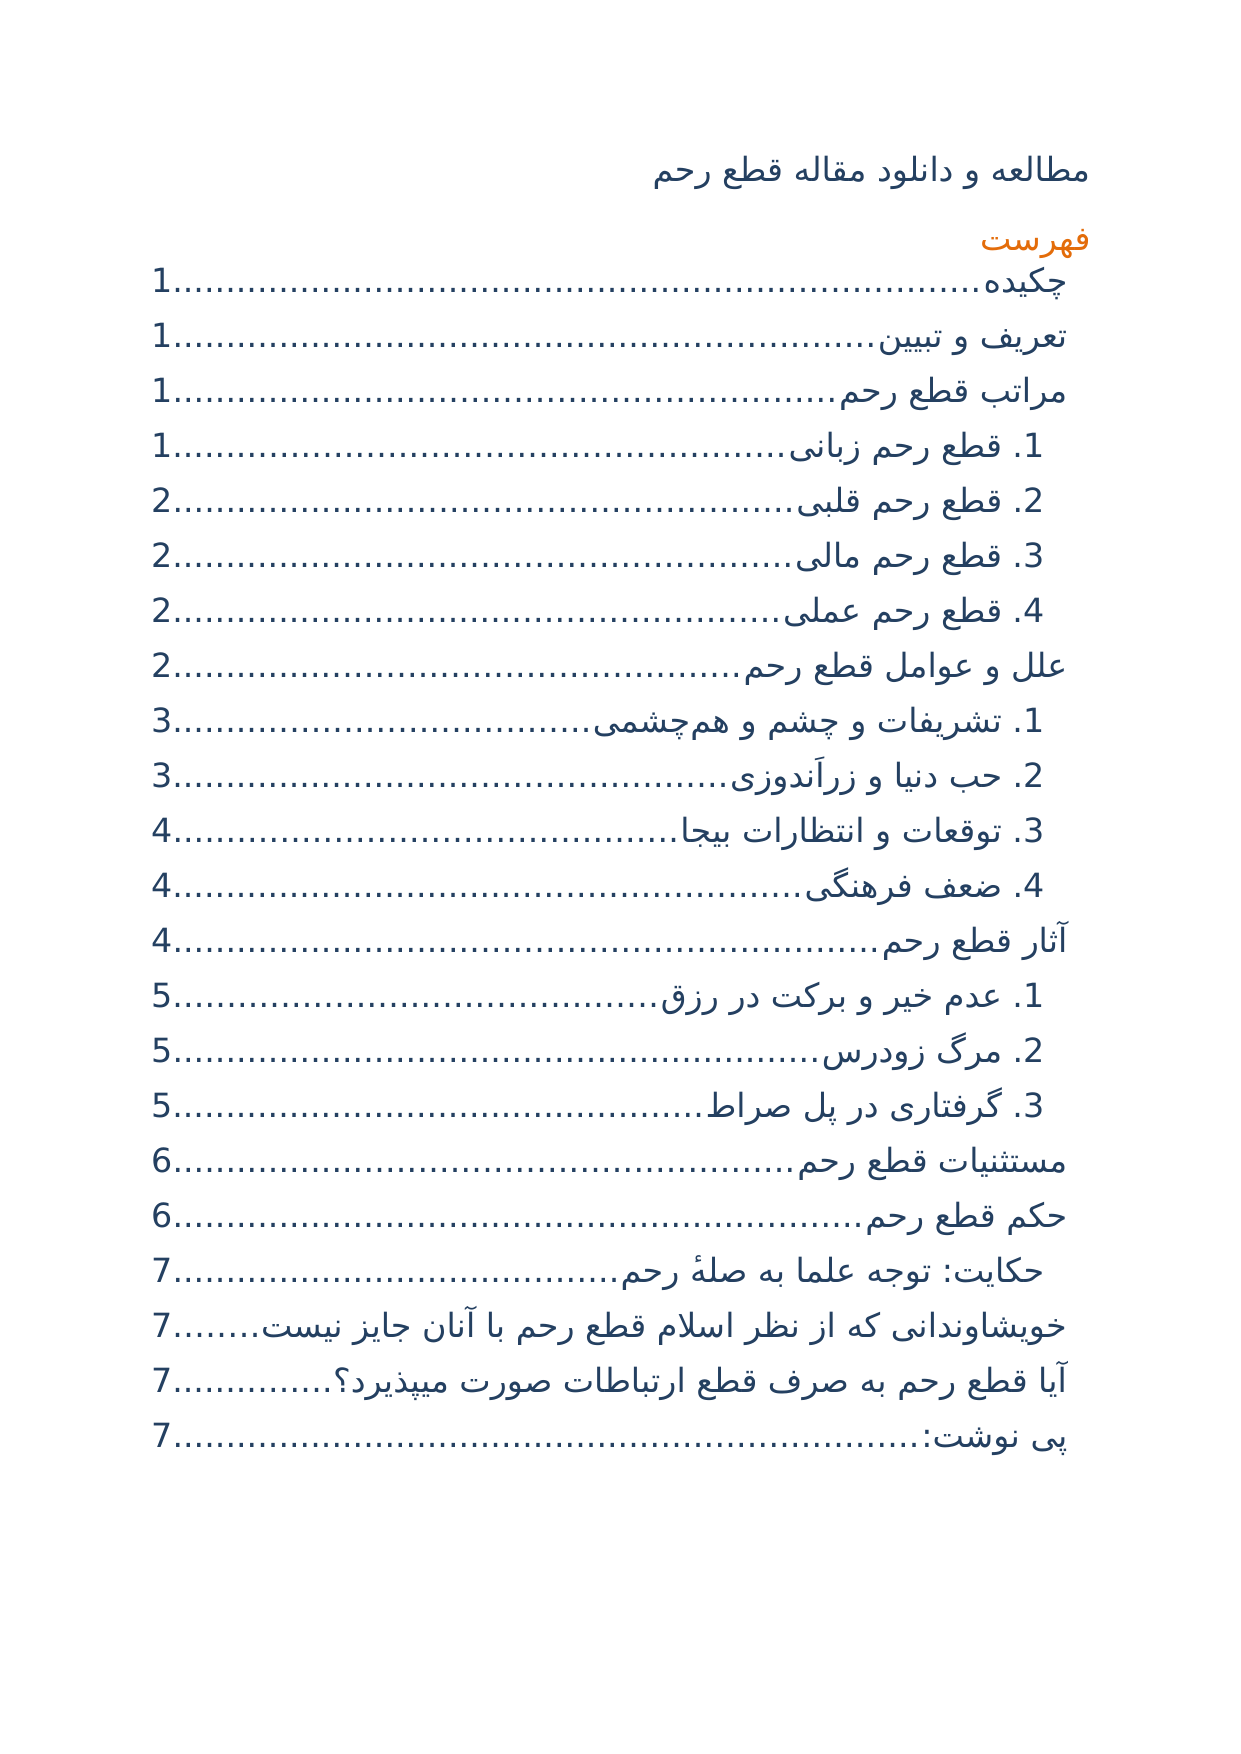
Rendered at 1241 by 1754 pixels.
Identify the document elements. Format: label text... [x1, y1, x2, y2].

text مطالعه و دانلود مقاله قطع رحم [150, 150, 1090, 189]
